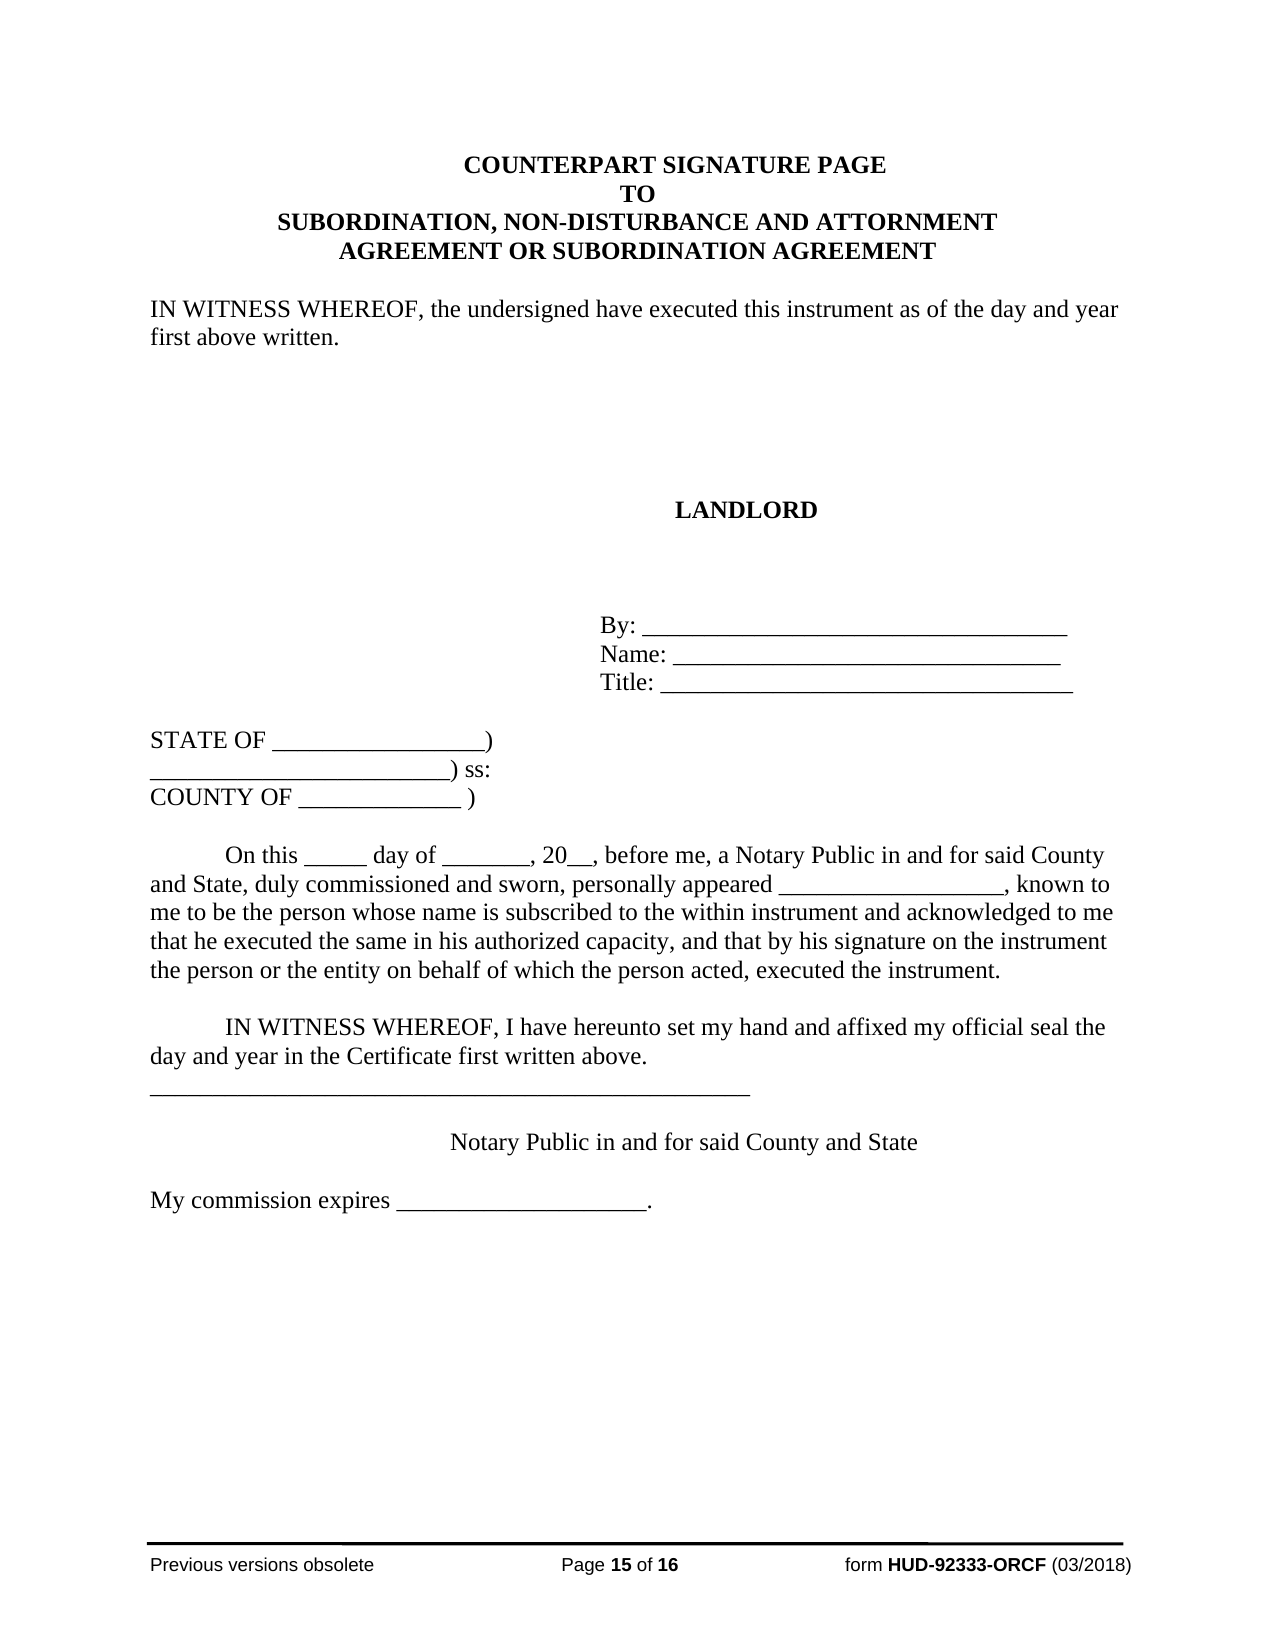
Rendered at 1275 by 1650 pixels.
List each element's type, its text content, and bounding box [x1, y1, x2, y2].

text COUNTERPART SIGNATURE PAGE [150, 150, 1125, 179]
text TO [150, 179, 1125, 207]
text Notary Public in and for said County and State [375, 1127, 1125, 1156]
text Title: _________________________________ [600, 667, 1125, 696]
text Name: _______________________________ [600, 639, 1125, 667]
text My commission expires ____________________. [150, 1185, 1125, 1214]
text IN WITNESS WHEREOF, the undersigned have executed this instrument as of the day and year first above written. [150, 294, 1125, 351]
subtitle SUBORDINATION, NON-DISTURBANCE AND ATTORNMENT [150, 207, 1125, 236]
subtitle AGREEMENT OR SUBORDINATION AGREEMENT [150, 236, 1125, 265]
text LANDLORD [600, 466, 1125, 524]
text IN WITNESS WHEREOF, I have hereunto set my hand and affixed my official seal the day and year in the Certificate first written above. [150, 1012, 1125, 1070]
text By: __________________________________ [600, 610, 1125, 639]
text ________________________________________________ [150, 1070, 1125, 1099]
text STATE OF _________________) [150, 725, 1125, 754]
text ________________________) ss: [150, 754, 1125, 782]
text On this _____ day of _______, 20__, before me, a Notary Public in and for said County and State, duly commissioned and sworn, personally appeared __________________, known to me to be the person whose name is subscribed to the within instrument and acknowledged to me that he executed the same in his authorized capacity, and that by his signature on the instrument the person or the entity on behalf of which the person acted, executed the instrument. [150, 840, 1125, 984]
text COUNTY OF _____________ ) [150, 782, 1125, 811]
